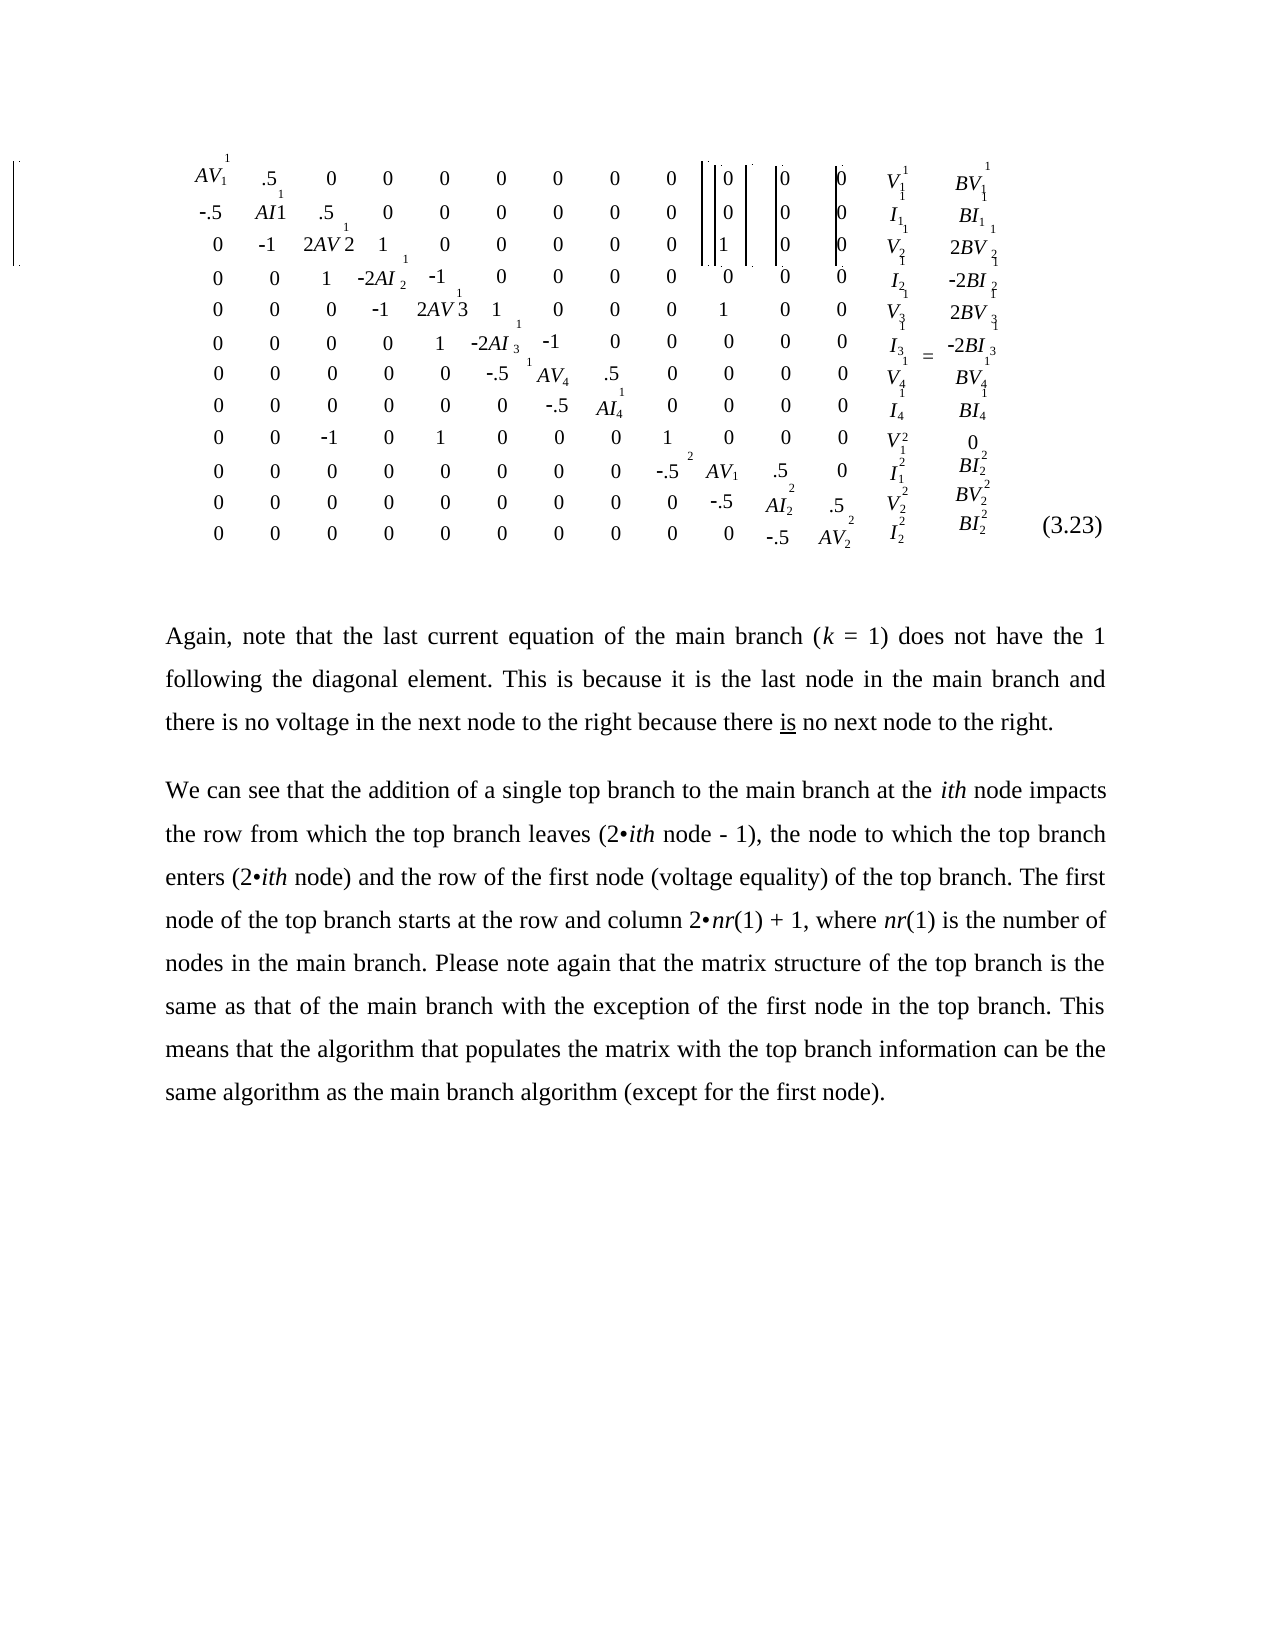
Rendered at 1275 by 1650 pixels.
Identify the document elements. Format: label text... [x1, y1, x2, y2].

text .5 0 0 0 0 0 0 0 0 0 0 V1 [261, 166, 835, 194]
text I4 BI4 [889, 399, 998, 422]
text 1 0 0 0 0 0 [526, 332, 847, 353]
text 0 0 0 0 1 2AI 3 [213, 332, 522, 355]
text 2 BI2 [899, 515, 998, 535]
text .5 0 [526, 462, 847, 482]
text 2 BV2 [902, 486, 998, 505]
text .5 AI1 .5 0 0 0 0 0 0 0 0 0 I1 [199, 203, 835, 226]
text 0 0 1 2AI 2 [213, 268, 408, 290]
text I2 2BI 2 [851, 268, 1037, 292]
text 2BV 3 [950, 300, 1121, 324]
text BV1 [955, 173, 1121, 195]
text 1 0 0 0 0 0 0 0 [428, 268, 847, 288]
text I3 2BI 3 [889, 332, 998, 357]
text Again, note that the last current equation of the main branch (k = 1) does not have the 1 following the diagonal element. This is because it is the last node in the main branch and there is no voltage in the next node to the right because there is no next node to the right. [165, 621, 1107, 736]
text .5 AV2 [766, 526, 854, 549]
text 2 0 [902, 426, 998, 445]
text V4 BV4 [886, 367, 998, 389]
text AV1 [195, 164, 230, 187]
text 2BV 2 [950, 235, 1121, 260]
text AI2 .5 [766, 494, 854, 517]
text We can see that the addition of a single top branch to the main branch at the ith node impacts the row from which the top branch leaves (2•ith node - 1), the node to which the top branch enters (2•ith node) and the row of the first node (voltage equality) of the top branch. The first node of the top branch starts at the row and column 2•nr(1) + 1, where nr(1) is the number of nodes in the main branch. Please note again that the matrix structure of the top branch is the same as that of the main branch with the exception of the first node in the top branch. This means that the algorithm that populates the matrix with the top branch information can be the same algorithm as the main branch algorithm (except for the first node). [165, 776, 1107, 1106]
text .5 0 0 0 0 0 0 0 0 0 0 V1 [837, 166, 908, 194]
text 0 1 2AV 2 1 0 0 0 0 0 1 0 0 V2 [213, 235, 835, 259]
text 0 0 0 1 2AV 3 1 0 0 0 1 0 0 V3 [213, 300, 906, 323]
text (3.23) [1042, 510, 1121, 539]
text 1 [526, 355, 854, 369]
text BI1 [959, 203, 1121, 227]
text 2 BI2 [899, 456, 998, 476]
